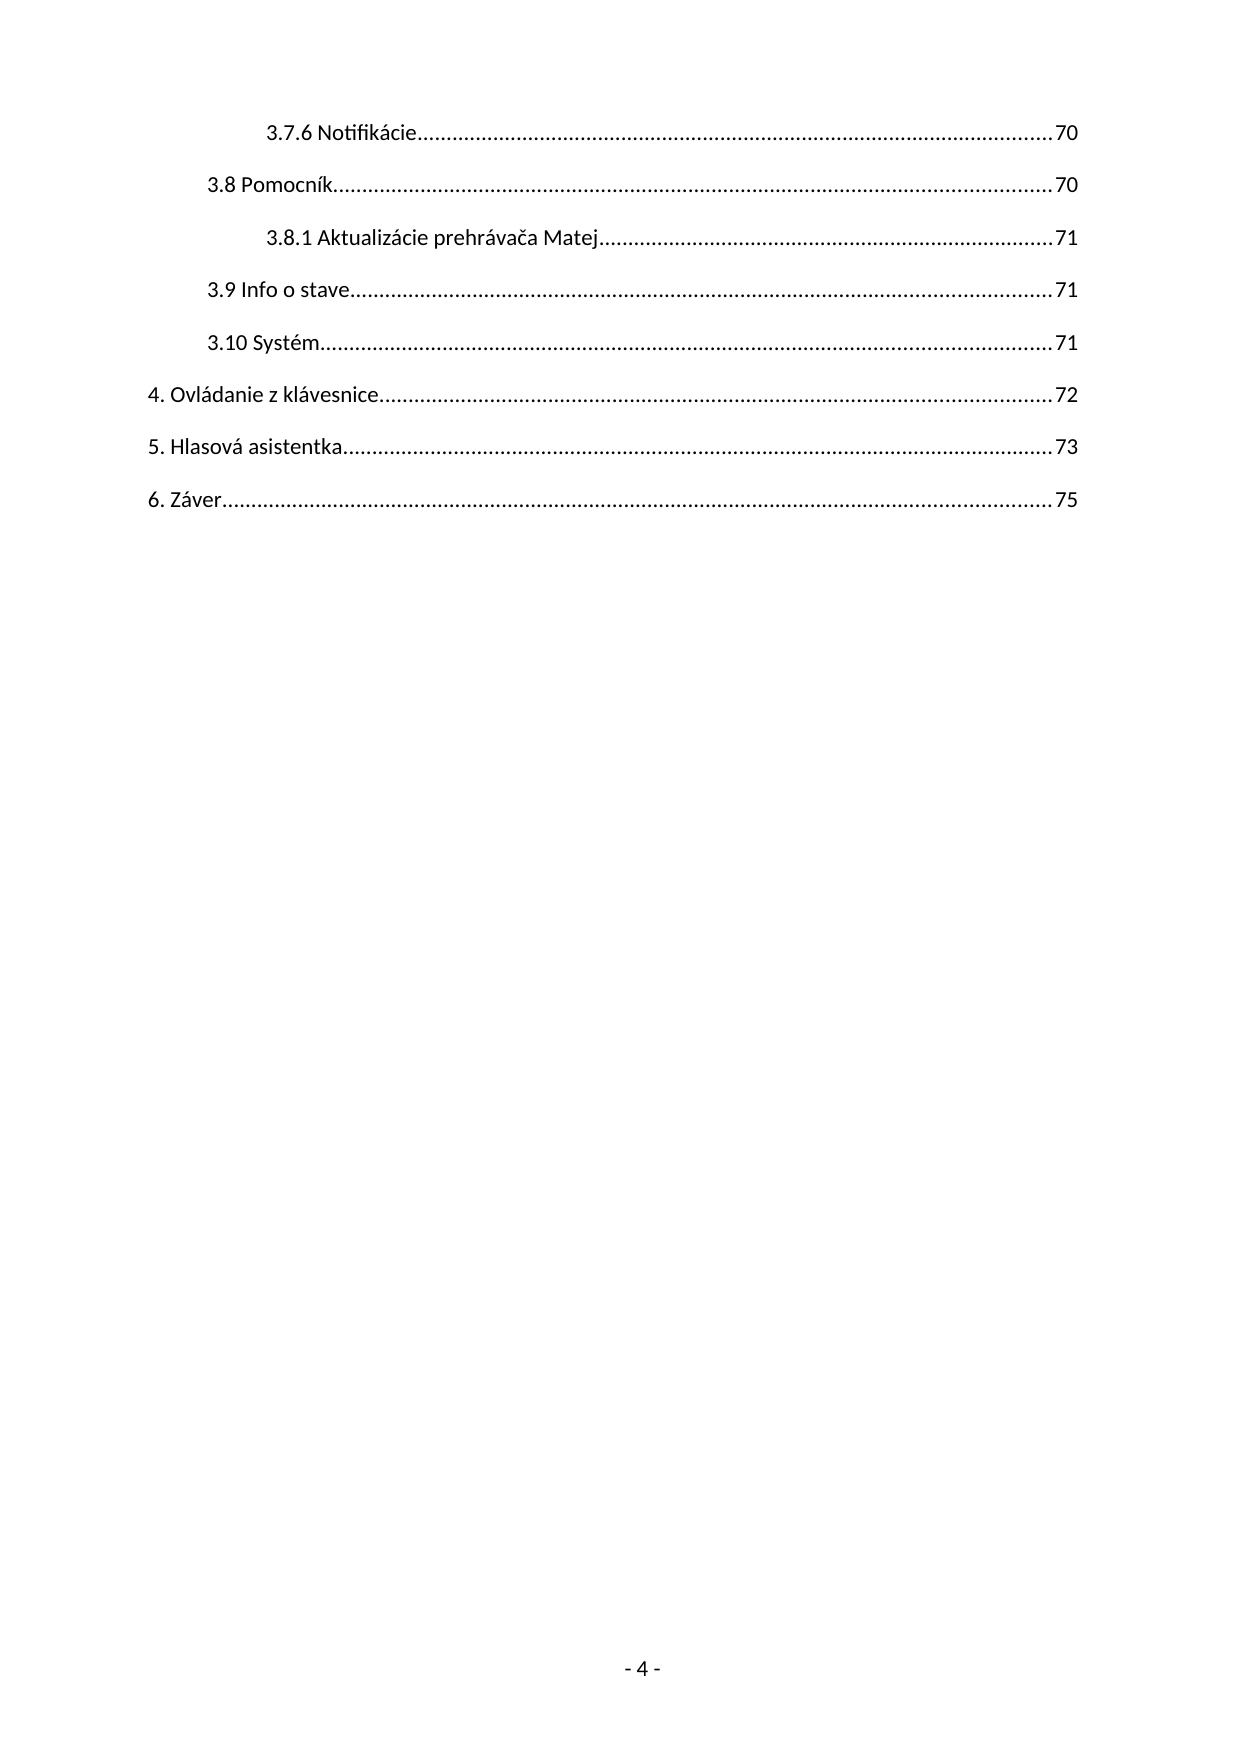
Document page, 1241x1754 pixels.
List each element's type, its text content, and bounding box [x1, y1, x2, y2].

text 3.8 Pomocník 70 [207, 171, 1092, 198]
text 5. Hlasová asistentka 73 [148, 432, 1092, 461]
text 4. Ovládanie z klávesnice 72 [148, 380, 1092, 408]
text 6. Záver 75 [148, 485, 1092, 513]
text 3.8.1 Aktualizácie prehrávača Matej 71 [266, 223, 1092, 251]
text 3.10 Systém 71 [207, 328, 1092, 356]
text 3.7.6 Notifikácie 70 [266, 118, 1092, 146]
text 3.9 Info o stave 71 [207, 275, 1092, 303]
